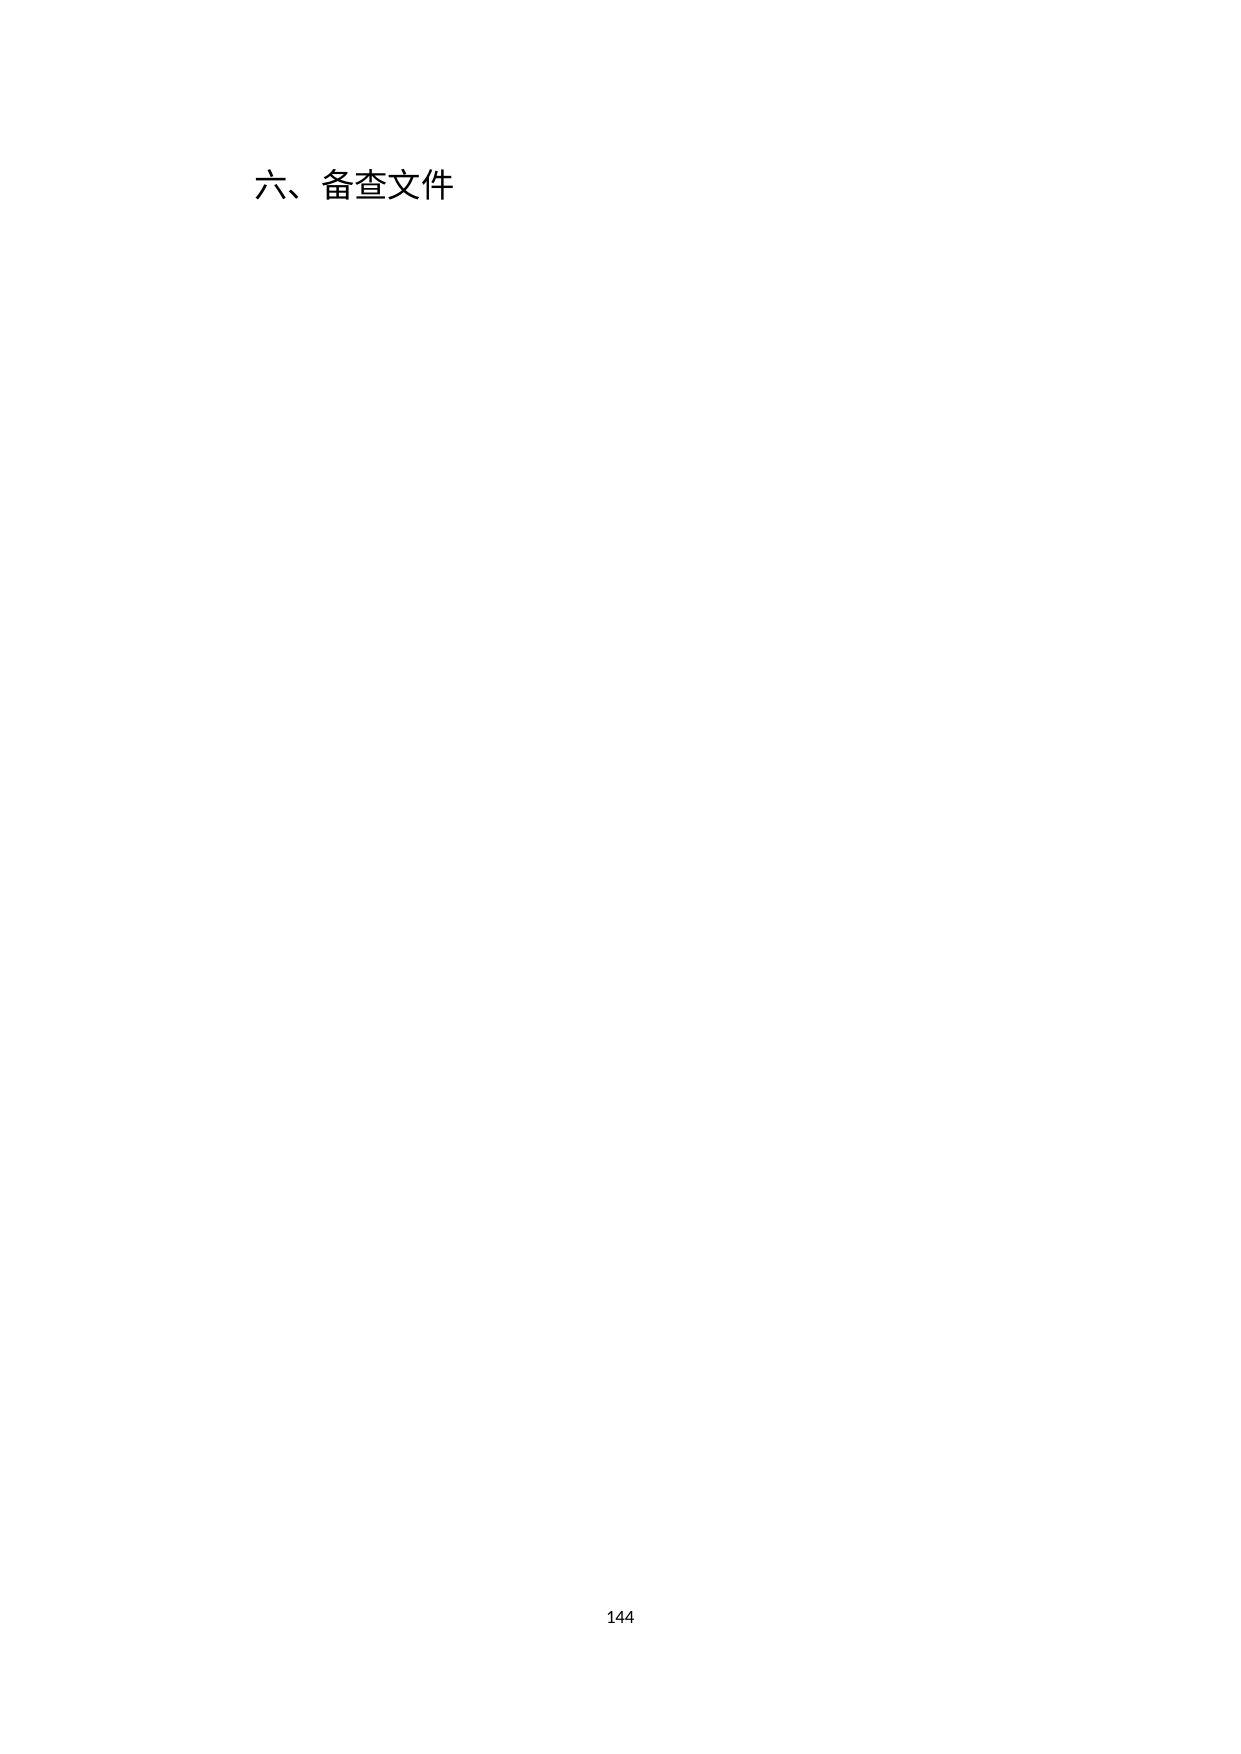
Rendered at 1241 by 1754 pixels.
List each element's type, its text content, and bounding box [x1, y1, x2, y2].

text 六、备查文件 [187, 150, 1053, 215]
